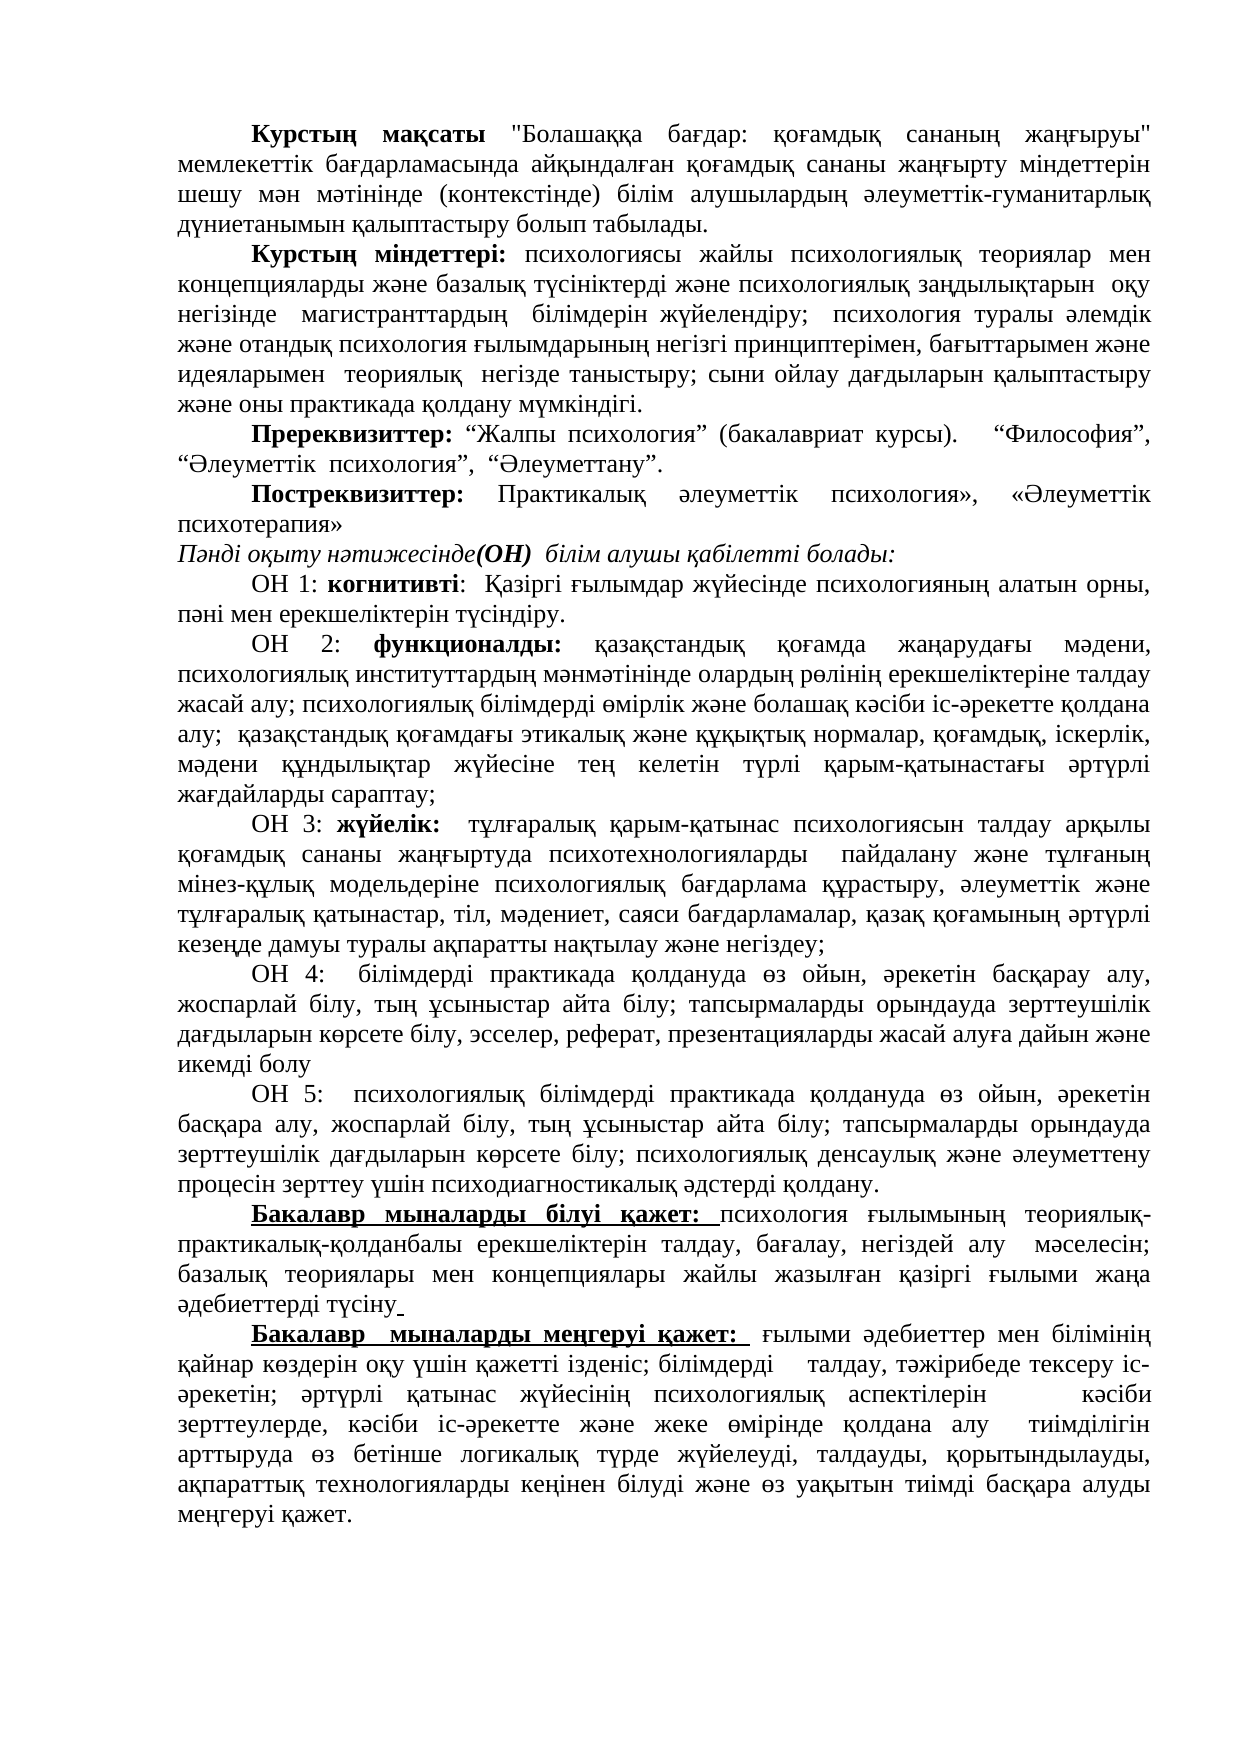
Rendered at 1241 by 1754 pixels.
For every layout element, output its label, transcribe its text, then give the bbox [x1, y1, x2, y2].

text Бакалавр мыналарды білуі қажет: психология ғылымының теориялық-практикалық-қолданбалы ерекшеліктерін талдау, бағалау, негіздей алу мәселесін; базалық теориялары мен концепциялары жайлы жазылған қазіргі ғылыми жаңа әдебиеттерді түсіну [177, 1198, 1152, 1318]
text ОН 5: психологиялық білімдерді практикада қолдануда өз ойын, әрекетін басқара алу, жоспарлай білу, тың ұсыныстар айта білу; тапсырмаларды орындауда зерттеушілік дағдыларын көрсете білу; психологиялық денсаулық және әлеуметтену процесін зерттеу үшін психодиагностикалық әдстерді қолдану. [177, 1078, 1152, 1198]
text ОН 2: функционалды: қазақстандық қоғамда жаңарудағы мәдени, психологиялық институттардың мәнмәтінінде олардың рөлінің ерекшеліктеріне талдау жасай алу; психологиялық білімдерді өмірлік және болашақ кәсіби іс-әрекетте қолдана алу; қазақстандық қоғамдағы этикалық және құқықтық нормалар, қоғамдық, іскерлік, мәдени құндылықтар жүйесіне тең келетін түрлі қарым-қатынастағы әртүрлі жағдайларды сараптау; [177, 628, 1152, 808]
text ОН 4: білімдерді практикада қолдануда өз ойын, әрекетін басқарау алу, жоспарлай білу, тың ұсыныстар айта білу; тапсырмаларды орындауда зерттеушілік дағдыларын көрсете білу, эсселер, реферат, презентацияларды жасай алуға дайын және икемді болу [177, 958, 1152, 1078]
text Пәнді оқыту нәтижесінде(ОН) білім алушы қабілетті болады: [177, 538, 1152, 568]
text ОН 3: жүйелік: тұлғаралық қарым-қатынас психологиясын талдау арқылы қоғамдық сананы жаңғыртуда психотехнологияларды пайдалану және тұлғаның мінез-құлық модельдеріне психологиялық бағдарлама құрастыру, әлеуметтік және тұлғаралық қатынастар, тіл, мәдениет, саяси бағдарламалар, қазақ қоғамының әртүрлі кезеңде дамуы туралы ақпаратты нақтылау және негіздеу; [177, 808, 1152, 958]
text Бакалавр мыналарды меңгеруі қажет: ғылыми әдебиеттер мен білімінің қайнар көздерін оқу үшін қажетті ізденіс; білімдерді талдау, тәжірибеде тексеру іс-әрекетін; әртүрлі қатынас жүйесінің психологиялық аспектілерін кәсіби зерттеулерде, кәсіби іс-әрекетте және жеке өмірінде қолдана алу тиімділігін арттыруда өз бетінше логикалық түрде жүйелеуді, талдауды, қорытындылауды, ақпараттық технологияларды кеңінен білуді және өз уақытын тиімді басқара алуды меңгеруі қажет. [177, 1318, 1152, 1528]
text Курстың мақсаты "Болашаққа бағдар: қоғамдық сананың жаңғыруы" мемлекеттік бағдарламасында айқындалған қоғамдық сананы жаңғырту міндеттерін шешу мән мәтінінде (контекстінде) білім алушылардың әлеуметтік-гуманитарлық дүниетанымын қалыптастыру болып табылады. [177, 118, 1152, 238]
text Постреквизиттер: Практикалық әлеуметтік психология», «Әлеуметтік психотерапия» [177, 478, 1152, 538]
text Пререквизиттер: “Жалпы психология” (бакалавриат курсы). “Философия”, “Әлеуметтік психология”, “Әлеуметтану”. [177, 418, 1152, 478]
text Курстың міндеттері: психологиясы жайлы психологиялық теориялар мен концепцияларды және базалық түсініктерді және психологиялық заңдылықтарын оқу негізінде магистранттардың білімдерін жүйелендіру; психология туралы әлемдік және отандық психология ғылымдарының негізгі принциптерімен, бағыттарымен және идеяларымен теориялық негізде таныстыру; сыни ойлау дағдыларын қалыптастыру және оны практикада қолдану мүмкіндігі. [177, 238, 1152, 418]
text ОН 1: когнитивті: Қазіргі ғылымдар жүйесінде психологияның алатын орны, пәні мен ерекшеліктерін түсіндіру. [177, 568, 1152, 628]
